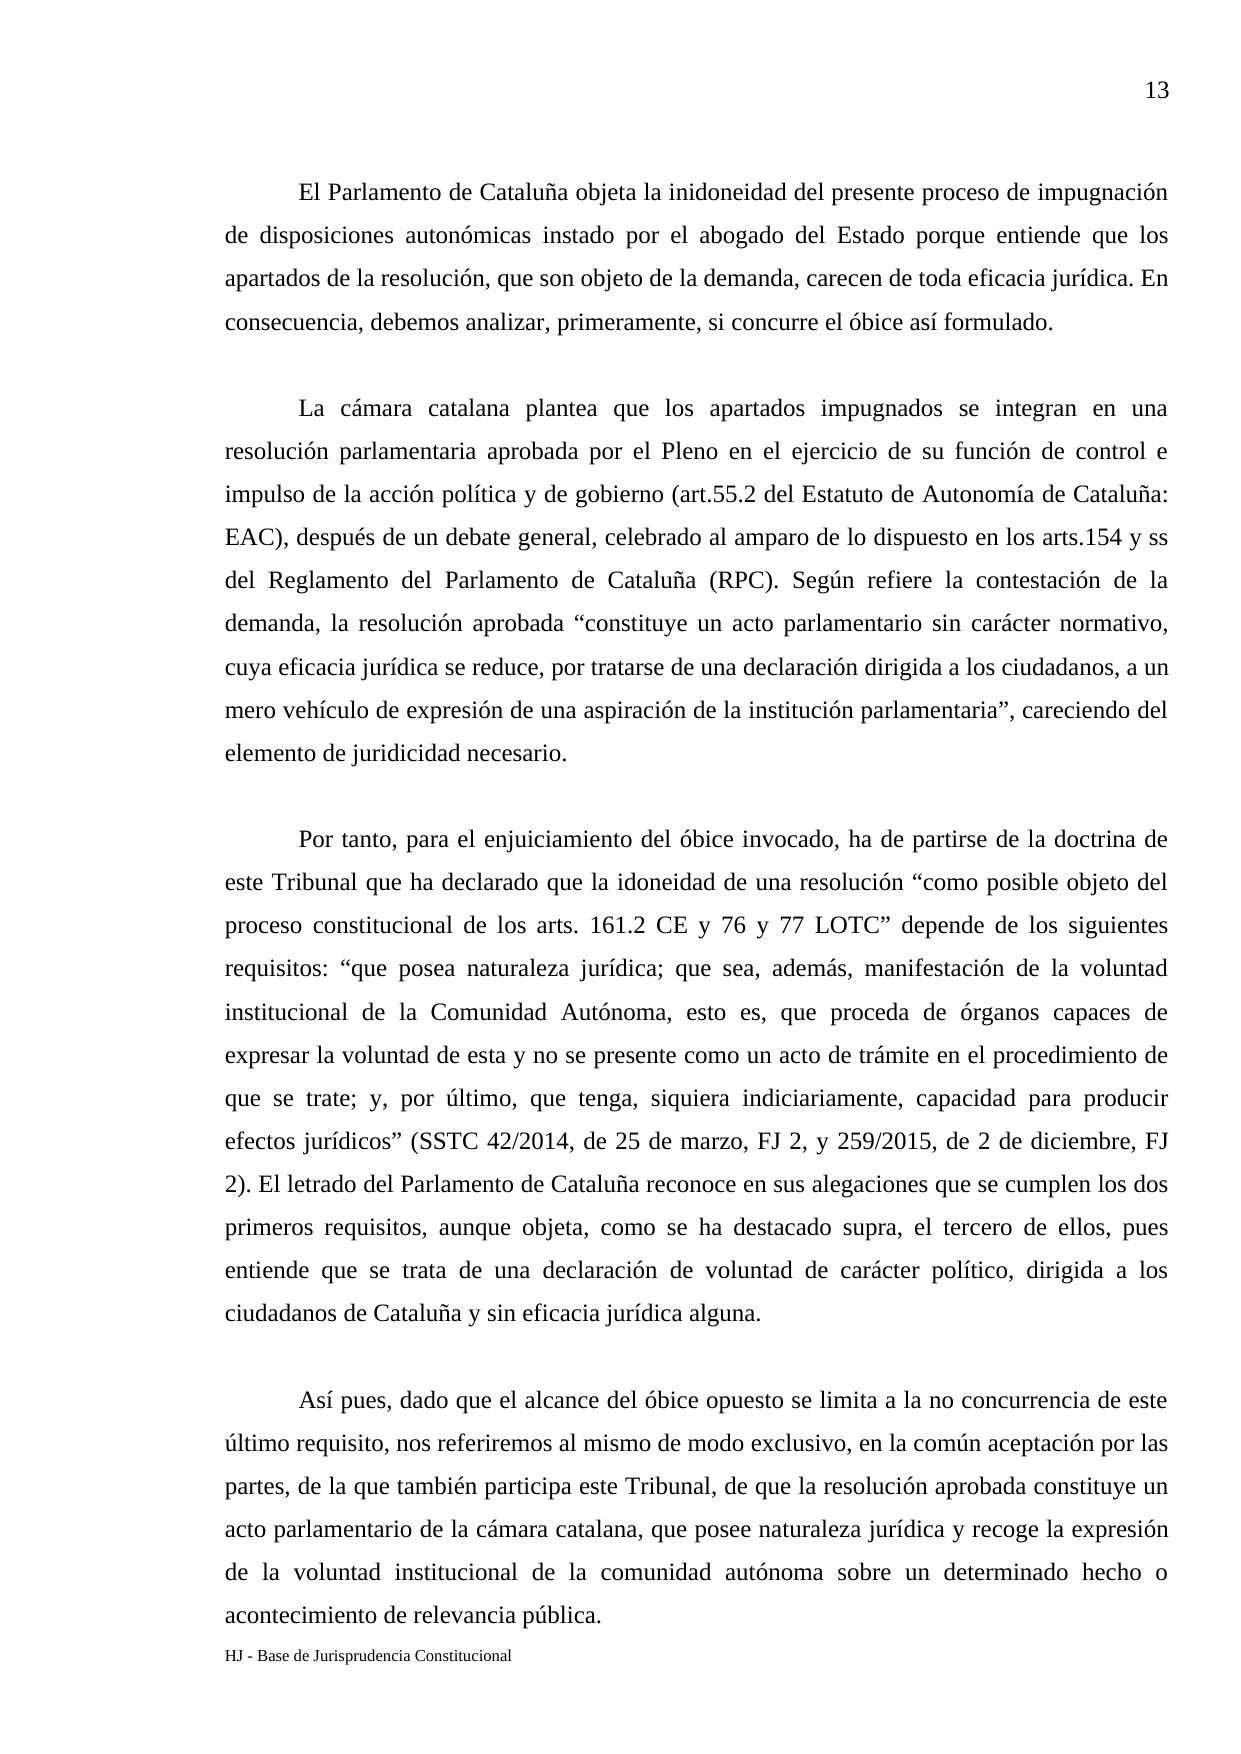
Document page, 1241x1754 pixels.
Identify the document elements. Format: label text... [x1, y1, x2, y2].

text La cámara catalana plantea que los apartados impugnados se integran en una resolución parlamentaria aprobada por el Pleno en el ejercicio de su función de control e impulso de la acción política y de gobierno (art.55.2 del Estatuto de Autonomía de Cataluña: EAC), después de un debate general, celebrado al amparo de lo dispuesto en los arts.154 y ss del Reglamento del Parlamento de Cataluña (RPC). Según refiere la contestación de la demanda, la resolución aprobada “constituye un acto parlamentario sin carácter normativo, cuya eficacia jurídica se reduce, por tratarse de una declaración dirigida a los ciudadanos, a un mero vehículo de expresión de una aspiración de la institución parlamentaria”, careciendo del elemento de juridicidad necesario. [224, 393, 1169, 767]
text Así pues, dado que el alcance del óbice opuesto se limita a la no concurrencia de este último requisito, nos referiremos al mismo de modo exclusivo, en la común aceptación por las partes, de la que también participa este Tribunal, de que la resolución aprobada constituye un acto parlamentario de la cámara catalana, que posee naturaleza jurídica y recoge la expresión de la voluntad institucional de la comunidad autónoma sobre un determinado hecho o acontecimiento de relevancia pública. [224, 1385, 1169, 1629]
text El Parlamento de Cataluña objeta la inidoneidad del presente proceso de impugnación de disposiciones autonómicas instado por el abogado del Estado porque entiende que los apartados de la resolución, que son objeto de la demanda, carecen de toda eficacia jurídica. En consecuencia, debemos analizar, primeramente, si concurre el óbice así formulado. [224, 177, 1169, 335]
text Por tanto, para el enjuiciamiento del óbice invocado, ha de partirse de la doctrina de este Tribunal que ha declarado que la idoneidad de una resolución “como posible objeto del proceso constitucional de los arts. 161.2 CE y 76 y 77 LOTC” depende de los siguientes requisitos: “que posea naturaleza jurídica; que sea, además, manifestación de la voluntad institucional de la Comunidad Autónoma, esto es, que proceda de órganos capaces de expresar la voluntad de esta y no se presente como un acto de trámite en el procedimiento de que se trate; y, por último, que tenga, siquiera indiciariamente, capacidad para producir efectos jurídicos” (SSTC 42/2014, de 25 de marzo, FJ 2, y 259/2015, de 2 de diciembre, FJ 2). El letrado del Parlamento de Cataluña reconoce en sus alegaciones que se cumplen los dos primeros requisitos, aunque objeta, como se ha destacado supra, el tercero de ellos, pues entiende que se trata de una declaración de voluntad de carácter político, dirigida a los ciudadanos de Cataluña y sin eficacia jurídica alguna. [224, 824, 1169, 1327]
